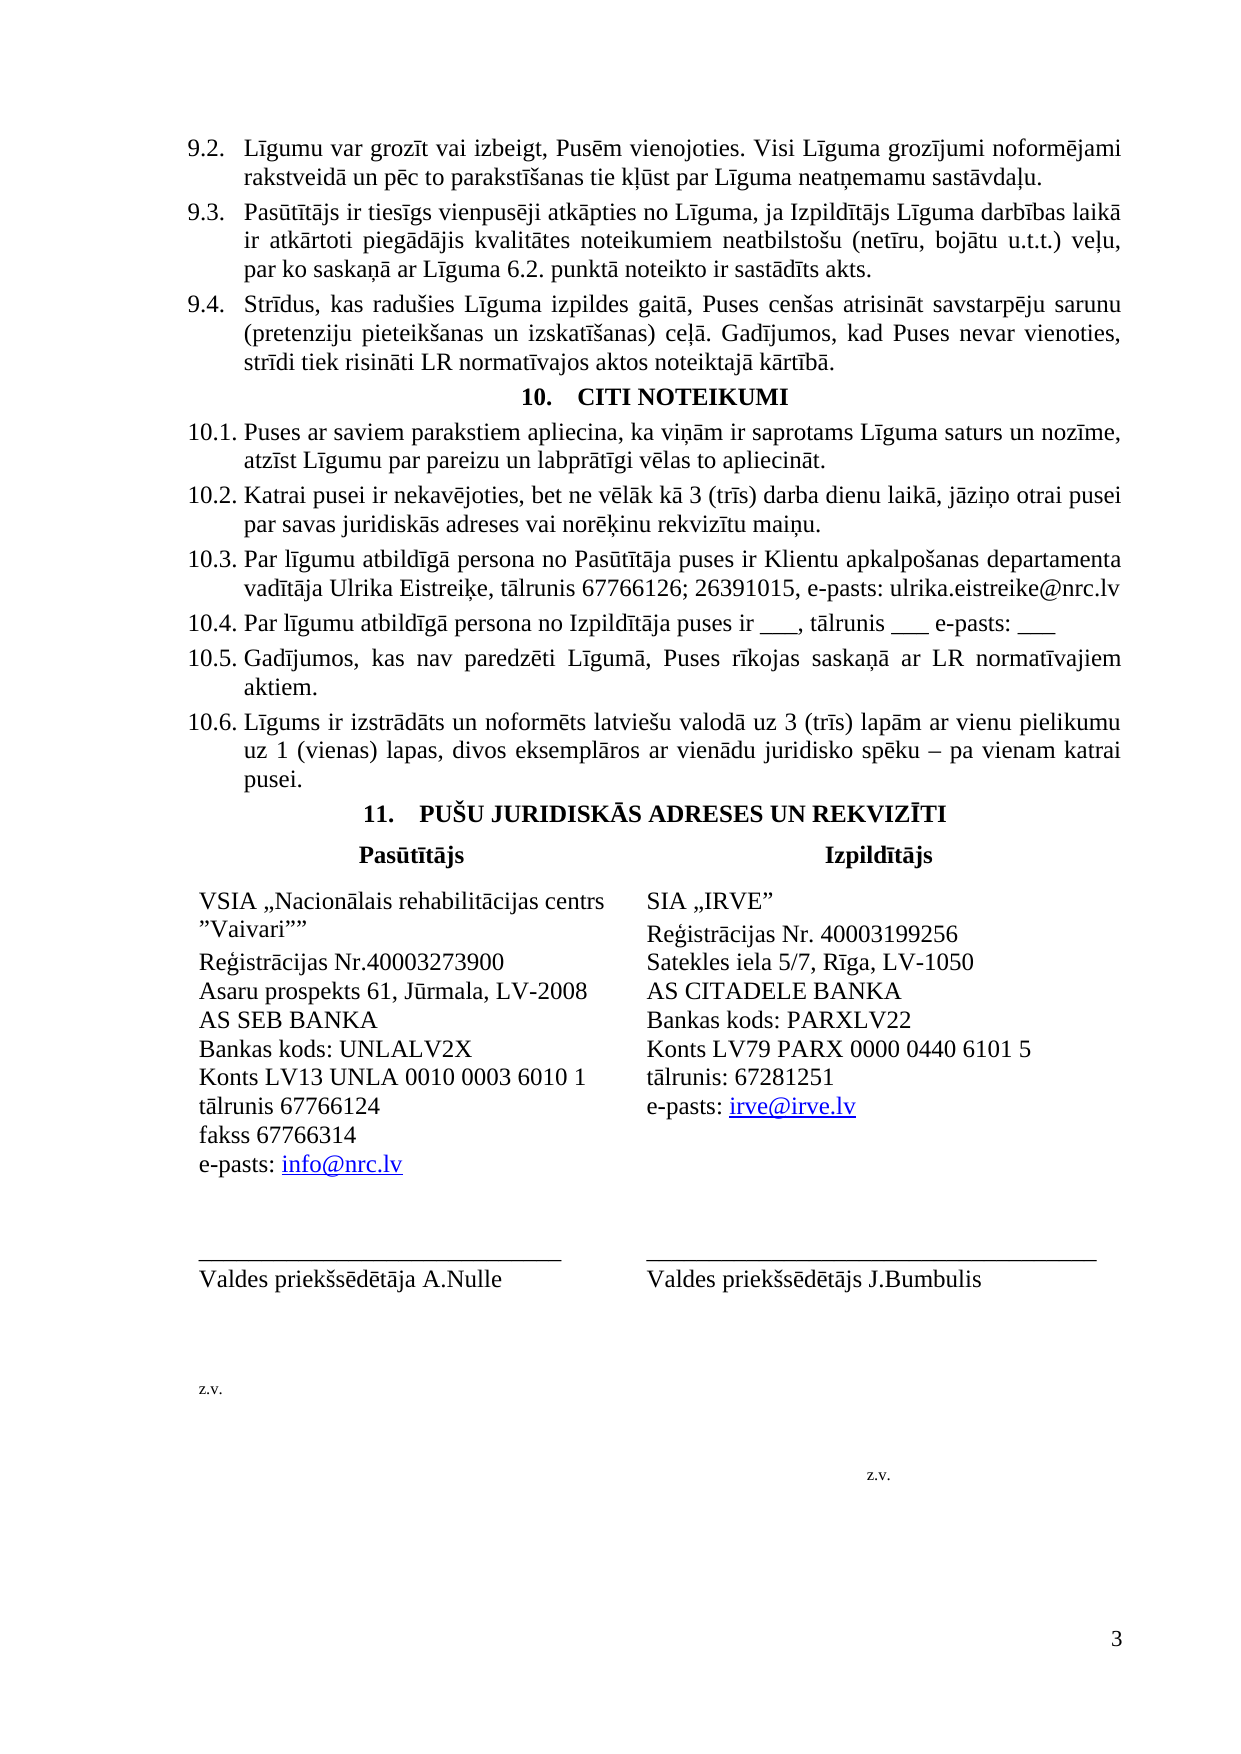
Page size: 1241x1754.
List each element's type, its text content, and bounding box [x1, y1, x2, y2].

table_header Izpildītājs [635, 834, 1122, 882]
list Katrai pusei ir nekavējoties, bet ne vēlāk kā 3 (trīs) darba dienu laikā, jāziņo otrai pusei par savas juridiskās adreses vai norēķinu rekvizītu maiņu. [187, 480, 1122, 538]
list Gadījumos, kas nav paredzēti Līgumā, Puses rīkojas saskaņā ar LR normatīvajiem aktiem. [187, 643, 1122, 700]
table_header Pasūtītājs [188, 834, 635, 882]
list ir izstrādāts un noformēts latviešu valodā uz 3 (trīs) lapām ar vienu pielikumu uz 1 (vienas) lapas, divos eksemplāros ar vienādu juridisko spēku – pa vienam katrai pusei. [187, 707, 1122, 793]
list CITI NOTEIKUMI [187, 382, 1122, 410]
list Par līgumu atbildīgā persona no Pasūtītāja puses ir Klientu apkalpošanas departamenta vadītāja Ulrika Eistreiķe, tālrunis 67766126; 26391015, e-pasts: ulrika.eistreike@nrc.lv [187, 544, 1122, 602]
list Par līgumu atbildīgā persona no Izpildītāja puses ir ___, tālrunis ___ e-pasts: ___ [187, 608, 1122, 637]
list Pasūtītājs ir tiesīgs vienpusēji atkāpties no Līguma, ja Izpildītājs Līguma darbības laikā ir atkārtoti piegādājis kvalitātes noteikumiem neatbilstošu (netīru, bojātu u.t.t.) veļu, par ko saskaņā ar Līguma 6.2. punktā noteikto ir sastādīts . [187, 197, 1122, 283]
list Līgumu var grozīt vai izbeigt, Pusēm vienojoties. Visi Līguma grozījumi noformējami rakstveidā un pēc to parakstīšanas tie kļūst par Līguma neatņemamu sastāvdaļu. [187, 133, 1122, 190]
table_cell SIA „IRVE” Reģistrācijas Nr. 40003199256 Satekles iela 5/7, Rīga, LV-1050 AS CITADELE BANKA Bankas kods: PARXLV22 Konts LV79 PARX 0000 0440 6101 5 tālrunis: 67281251 e-pasts: irve@irve.lv ____________________________________ Valdes priekšsēdētājs J.Bumbulis z.v. [635, 882, 1122, 1484]
table_cell VSIA „Nacionālais rehabilitācijas centrs ”Vaivari”” Reģistrācijas Nr.40003273900 Asaru prospekts 61, Jūrmala, LV-2008 AS SEB BANKA Bankas kods: UNLALV2X Konts LV13 UNLA 6010 1 tālrunis 67766124 67766314 e-pasts: info@nrc.lv _____________________________ Valdes priekšsēdētāja A.Nulle z.v. [188, 882, 635, 1484]
list Strīdus, kas radušies Līguma izpildes gaitā, Puses cenšas atrisināt savstarpēju sarunu (pretenziju pieteikšanas un izskatīšanas) ceļā. Gadījumos, kad Puses nevar vienoties, strīdi tiek risināti LR normatīvajos aktos noteiktajā kārtībā. [187, 289, 1122, 375]
list PUŠU JURIDISKĀS ADRESES UN REKVIZĪTI [187, 799, 1122, 828]
list Puses ar saviem parakstiem apliecina, ka viņām ir saprotams Līguma saturs un nozīme, atzīst Līgumu par pareizu un labprātīgi vēlas to apliecināt. [187, 417, 1122, 474]
